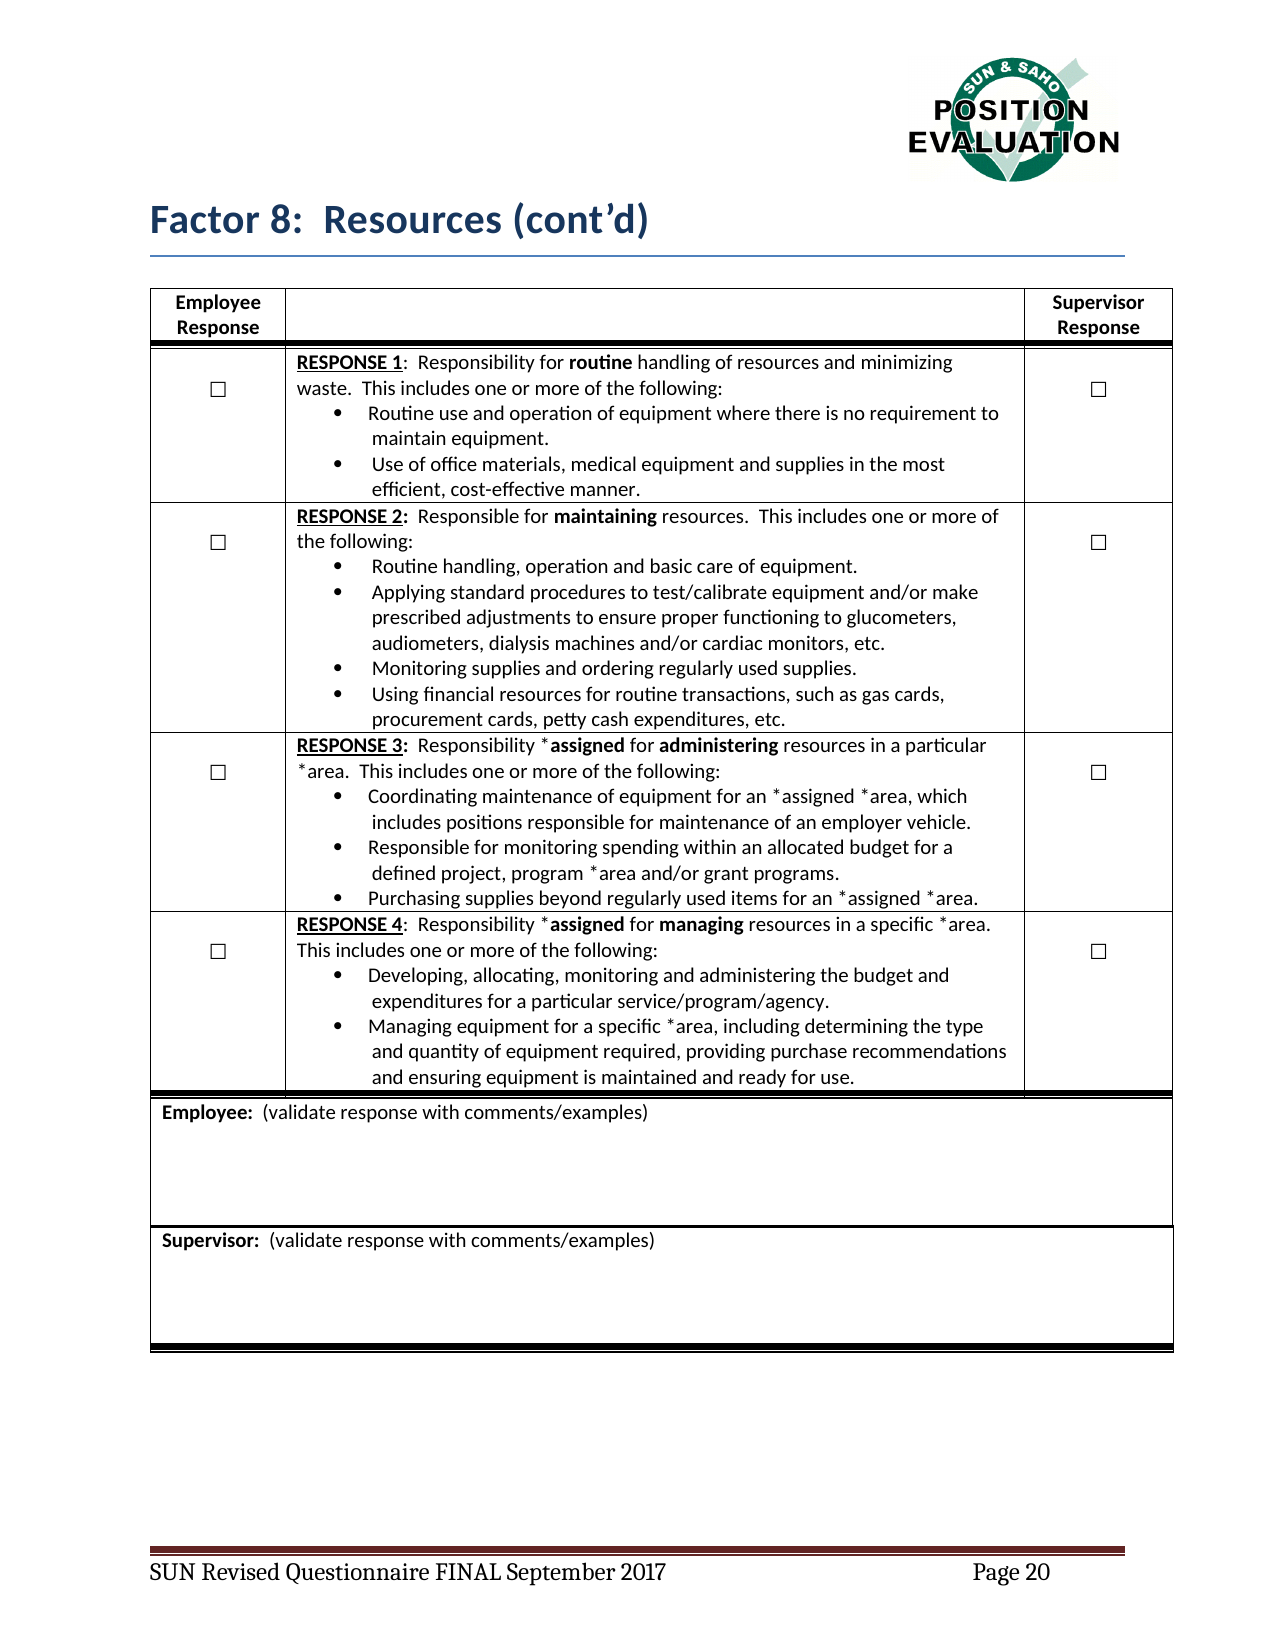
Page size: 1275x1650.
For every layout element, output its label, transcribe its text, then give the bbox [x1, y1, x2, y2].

table_cell Employee: (validate response with comments/examples) [151, 1099, 1172, 1224]
table_cell [151, 733, 285, 911]
table_header [286, 289, 1024, 340]
table_cell [1025, 349, 1172, 502]
table_cell [151, 349, 285, 502]
table_cell [1025, 503, 1172, 732]
table_cell [1025, 912, 1172, 1089]
table_header Supervisor Response [1025, 289, 1172, 340]
table_cell [151, 912, 285, 1089]
table_cell RESPONSE 3: Responsibility *assigned for administering resources in a particular *area. This includes one or more of the following: Coordinating maintenance of equipment for an *assigned *area, which includes positions responsible for maintenance of an employer vehicle. Responsible for monitoring spending within an allocated budget for a defined project, program *area and/or grant programs. Purchasing supplies beyond regularly used items for an *assigned *area. [286, 733, 1024, 911]
table_cell RESPONSE 2: Responsible for maintaining resources. This includes one or more of the following: Routine handling, operation and basic care of equipment. Applying standard procedures to test/calibrate equipment and/or make prescribed adjustments to ensure proper functioning to glucometers, audiometers, dialysis machines and/or cardiac monitors, etc. Monitoring supplies and ordering regularly used supplies. Using financial resources for routine transactions, such as gas cards, procurement cards, petty cash expenditures, etc. [286, 503, 1024, 732]
table_cell [1025, 733, 1172, 911]
table_cell [151, 503, 285, 732]
table_cell Supervisor: (validate response with comments/examples) [151, 1228, 1173, 1343]
table_cell RESPONSE 4: Responsibility *assigned for managing resources in a specific *area. This includes one or more of the following: Developing, allocating, monitoring and administering the budget and expenditures for a particular service/program/agency. Managing equipment for a specific *area, including determining the type and quantity of equipment required, providing purchase recommendations and ensuring equipment is maintained and ready for use. [286, 912, 1024, 1089]
table_cell RESPONSE 1: Responsibility for routine handling of resources and minimizing waste. This includes one or more of the following: Routine use and operation of equipment where there is no requirement to maintain equipment. Use of office materials, medical equipment and supplies in the most efficient, cost-effective manner. [286, 349, 1024, 502]
table_header Employee Response [151, 289, 285, 340]
